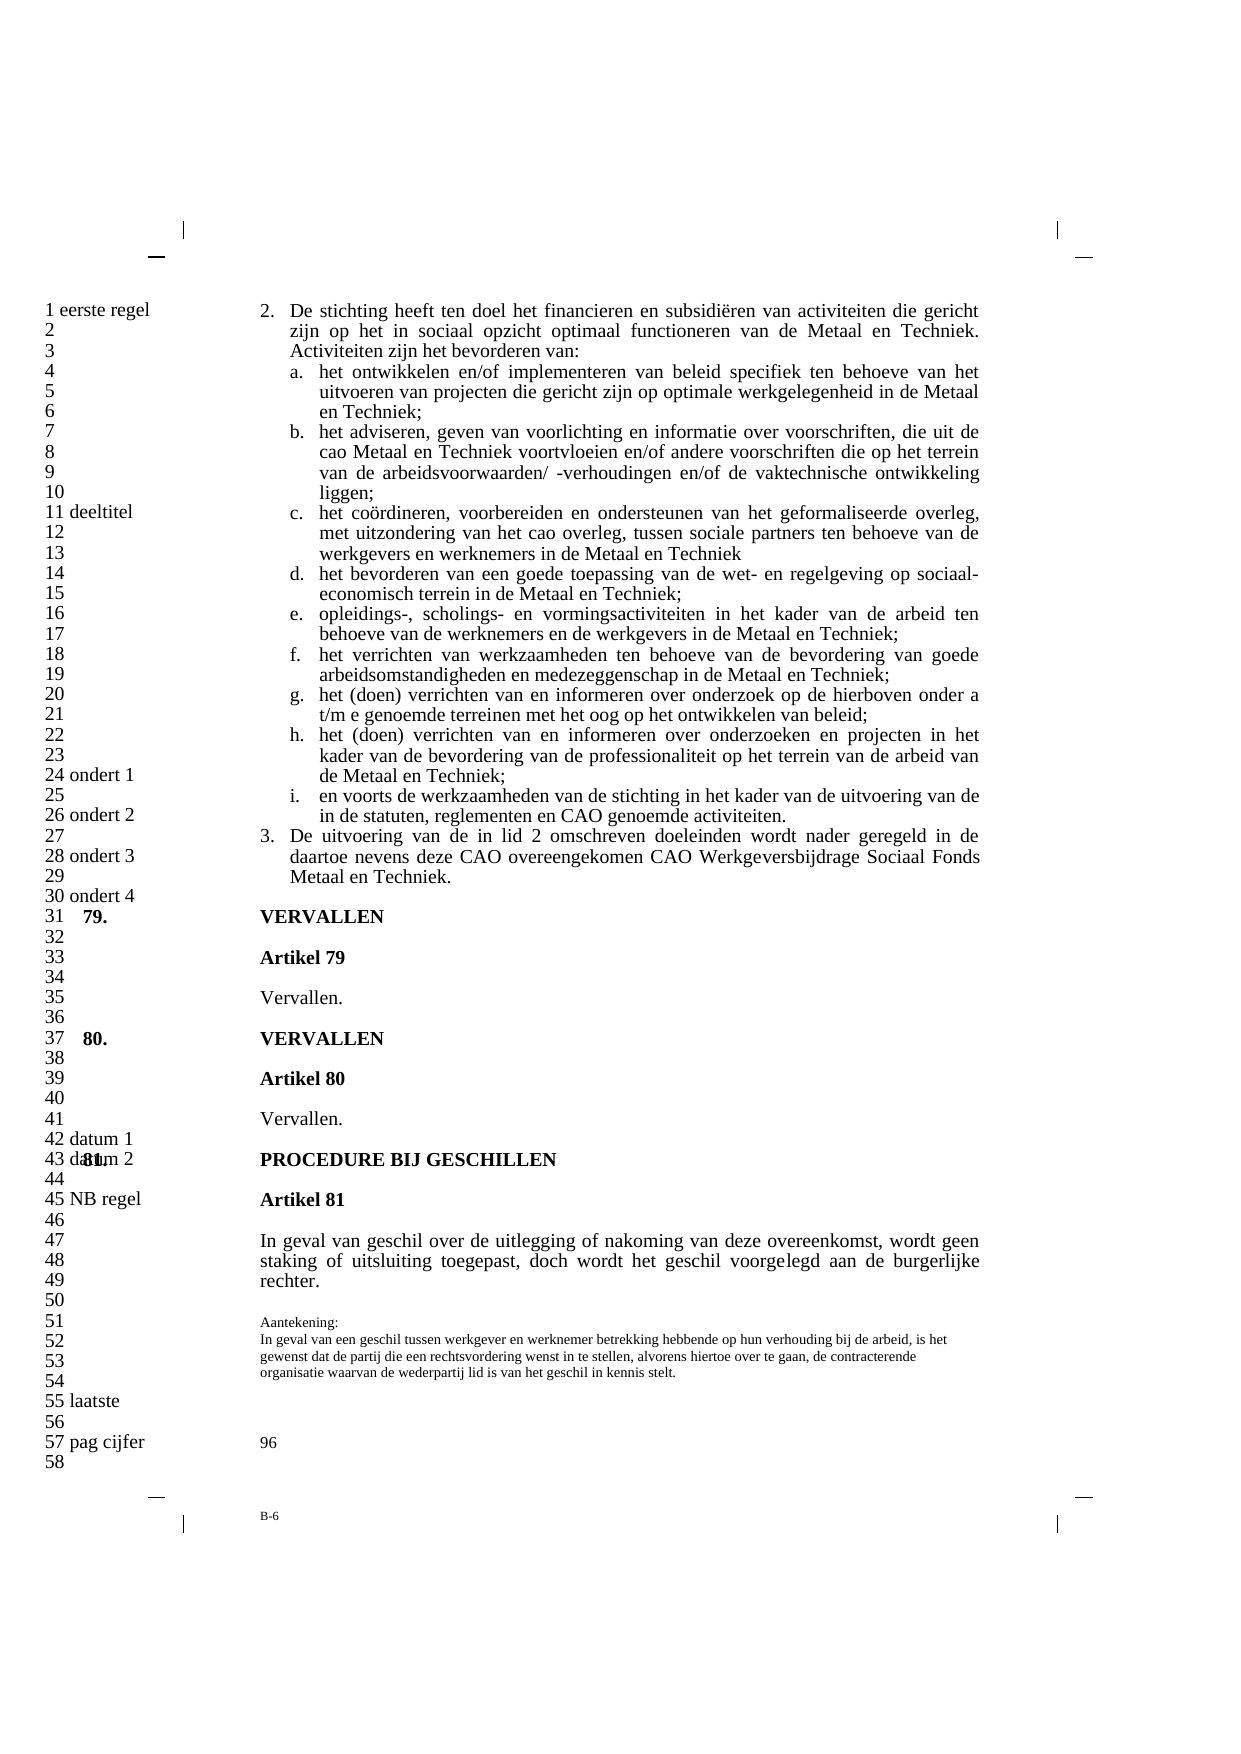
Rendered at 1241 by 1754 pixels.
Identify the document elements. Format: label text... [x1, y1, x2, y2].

text 2. De stichting heeft ten doel het financieren en subsidiëren van activiteiten die gericht zijn op het in sociaal opzicht optimaal functioneren van de Metaal en Techniek. Activiteiten zijn het bevorderen van: [260, 301, 980, 362]
text i. en voorts de werkzaamheden van de stichting in het kader van de uitvoering van de in de statuten, reglementen en CAO genoemde activiteiten. [289, 786, 980, 827]
text c. het coördineren, voorbereiden en ondersteunen van het geformaliseerde overleg, met uitzondering van het cao overleg, tussen sociale partners ten behoeve van de werkgevers en werknemers in de Metaal en Techniek [289, 503, 980, 564]
text f. het verrichten van werkzaamheden ten behoeve van de bevordering van goede arbeidsomstandigheden en medezeggenschap in de Metaal en Techniek; [289, 645, 980, 685]
text 3. De uitvoering van de in lid 2 omschreven doeleinden wordt nader geregeld in de daartoe nevens deze CAO overeengekomen versbijdrage Sociaal Fonds Metaal en Techniek. [260, 827, 980, 887]
text Artikel 79 [260, 948, 980, 968]
text h. het (doen) verrichten van en informeren over onderzoeken en projecten in het kader van de bevordering van de professionaliteit op het terrein van de arbeid van de Metaal en Techniek; [289, 726, 980, 786]
text In geval van een geschil tussen werkgever en werknemer betrekking hebbende op hun verhouding bij de arbeid, is het gewenst dat de partij die een rechtsvordering wenst in te stellen, alvorens hiertoe over te gaan, de contracterende organisatie waarvan de wederpartij lid is van het geschil in kennis stelt. [260, 1332, 980, 1380]
text 79. Vervallen [83, 907, 980, 928]
text Artikel 81 [260, 1190, 980, 1211]
text a. het ontwikkelen en/of implementeren van beleid specifiek ten behoeve van het uitvoeren van projecten die gericht zijn op optimale werkgelegenheid in de Metaal en Techniek; [289, 362, 980, 422]
text d. het bevorderen van een goede toepassing van de wet- en regelgeving op sociaal-economisch terrein in de Metaal en Techniek; [289, 564, 980, 604]
text g. het (doen) verrichten van en informeren over onderzoek op de hierboven onder a t/m e genoemde terreinen met het oog op het ontwikkelen van beleid; [289, 685, 980, 726]
text e. opleidings-, scholings- en vormingsactiviteiten in het kader van de arbeid ten behoeve van de werknemers en de werkgevers in de Metaal en Techniek; [289, 604, 980, 645]
text Vervallen. [260, 1109, 980, 1130]
text b. het adviseren, geven van voorlichting en informatie over voorschriften, die uit de en Techniek voortvloeien en/of andere voorschriften die op het terrein van de arbeidsvoorwaarden/ -verhoudingen en/of de vaktechnische ontwikkeling liggen; [289, 422, 980, 503]
text Vervallen. [260, 988, 980, 1008]
text Aantekening: [260, 1312, 980, 1332]
text In geval van geschil over de uitlegging of nakoming van deze overeenkomst, wordt geen staking of uitsluiting toegepast, doch wordt het geschil voorgelegd aan de burgerlijke rechter. [260, 1231, 980, 1291]
text 80. Vervallen [83, 1029, 980, 1049]
text 81. Procedure bij geschillen [83, 1150, 980, 1170]
text Artikel 80 [260, 1069, 980, 1089]
